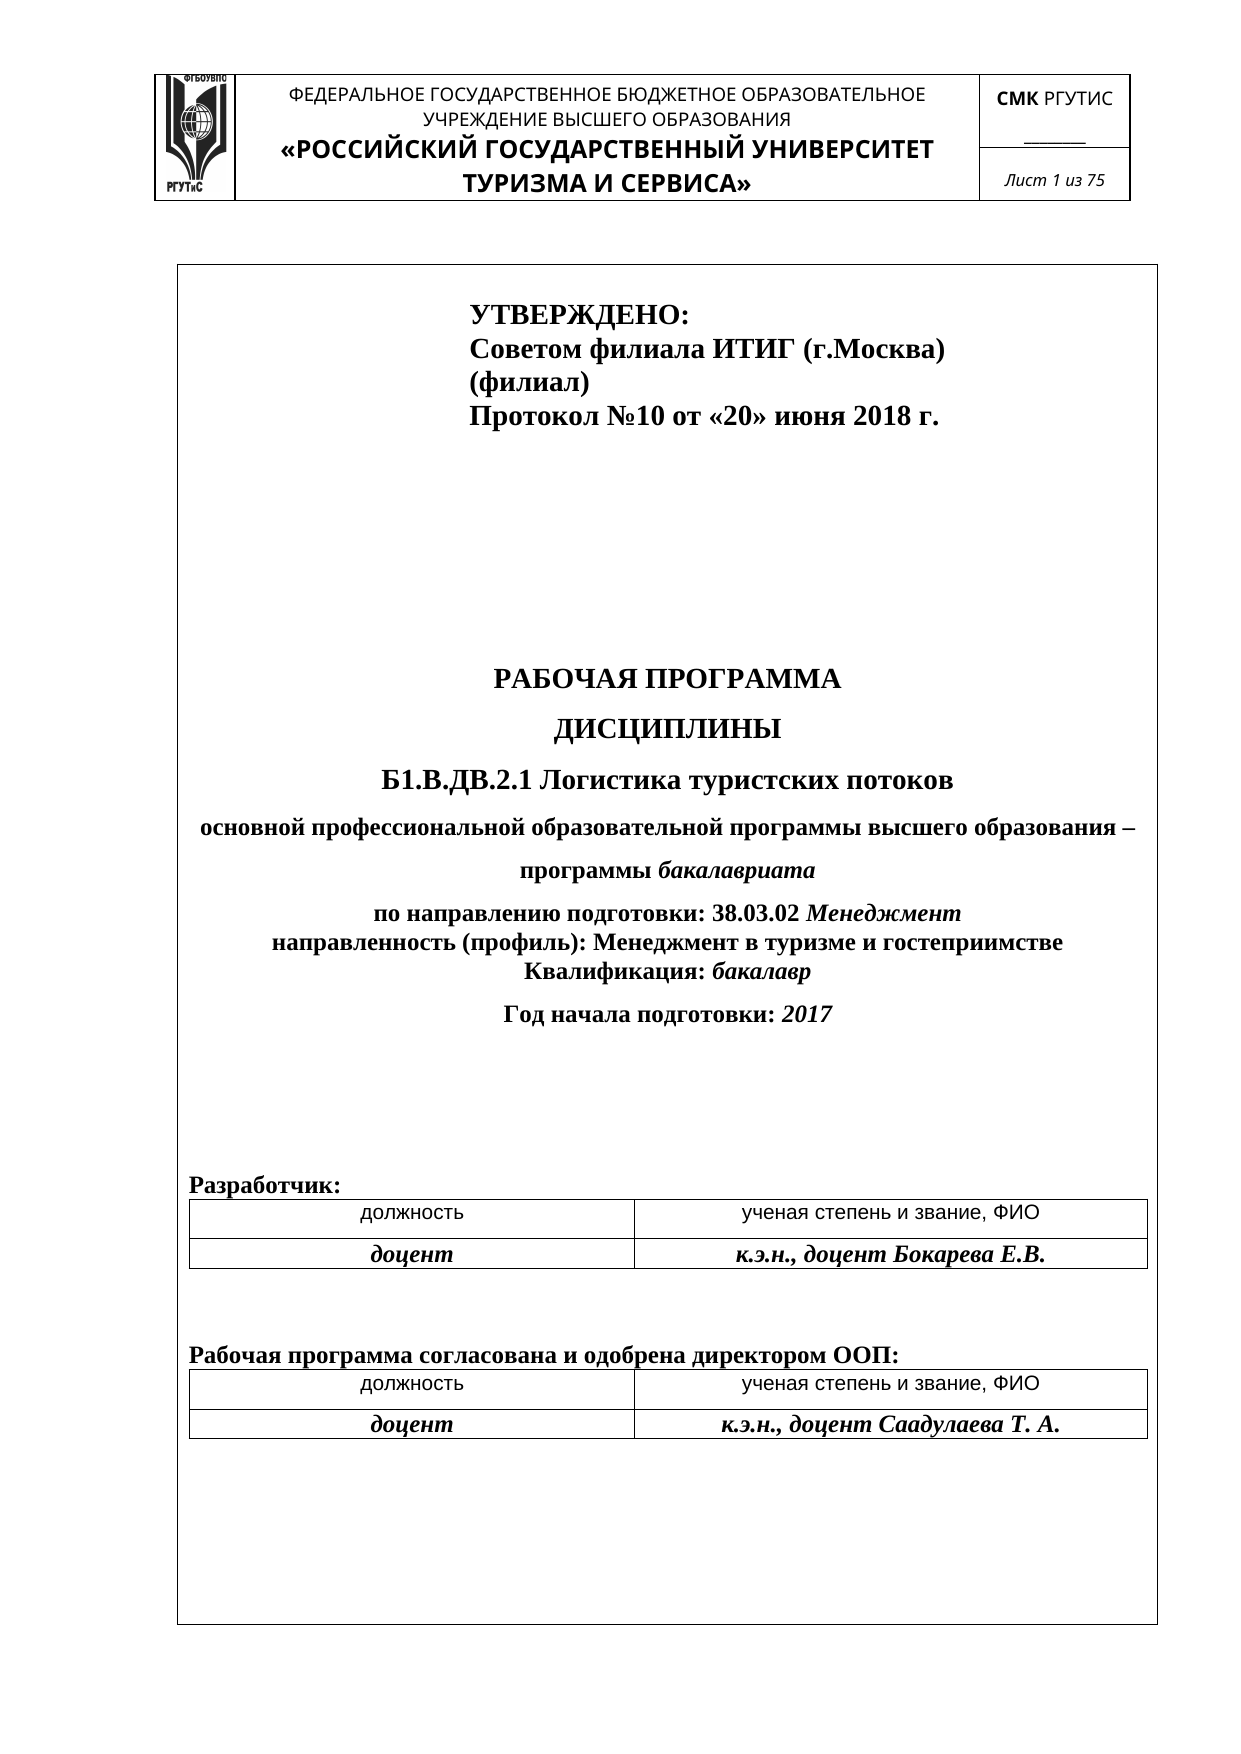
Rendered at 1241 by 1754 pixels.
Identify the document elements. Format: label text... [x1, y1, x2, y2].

table_header Рабочая программа дисциплины Б1.В.ДВ.2.1 Логистика туристских потоков основной профессиональной образовательной программы высшего образования – программы бакалавриата по направлению подготовки: 38.03.02 Менеджмент направленность (профиль): Менеджмент в туризме и гостеприимстве Квалификация: бакалавр Год начала подготовки: 2017 Разработчик: Рабочая программа согласована и одобрена директором ООП: [178, 265, 1157, 1624]
picture [166, 75, 227, 192]
